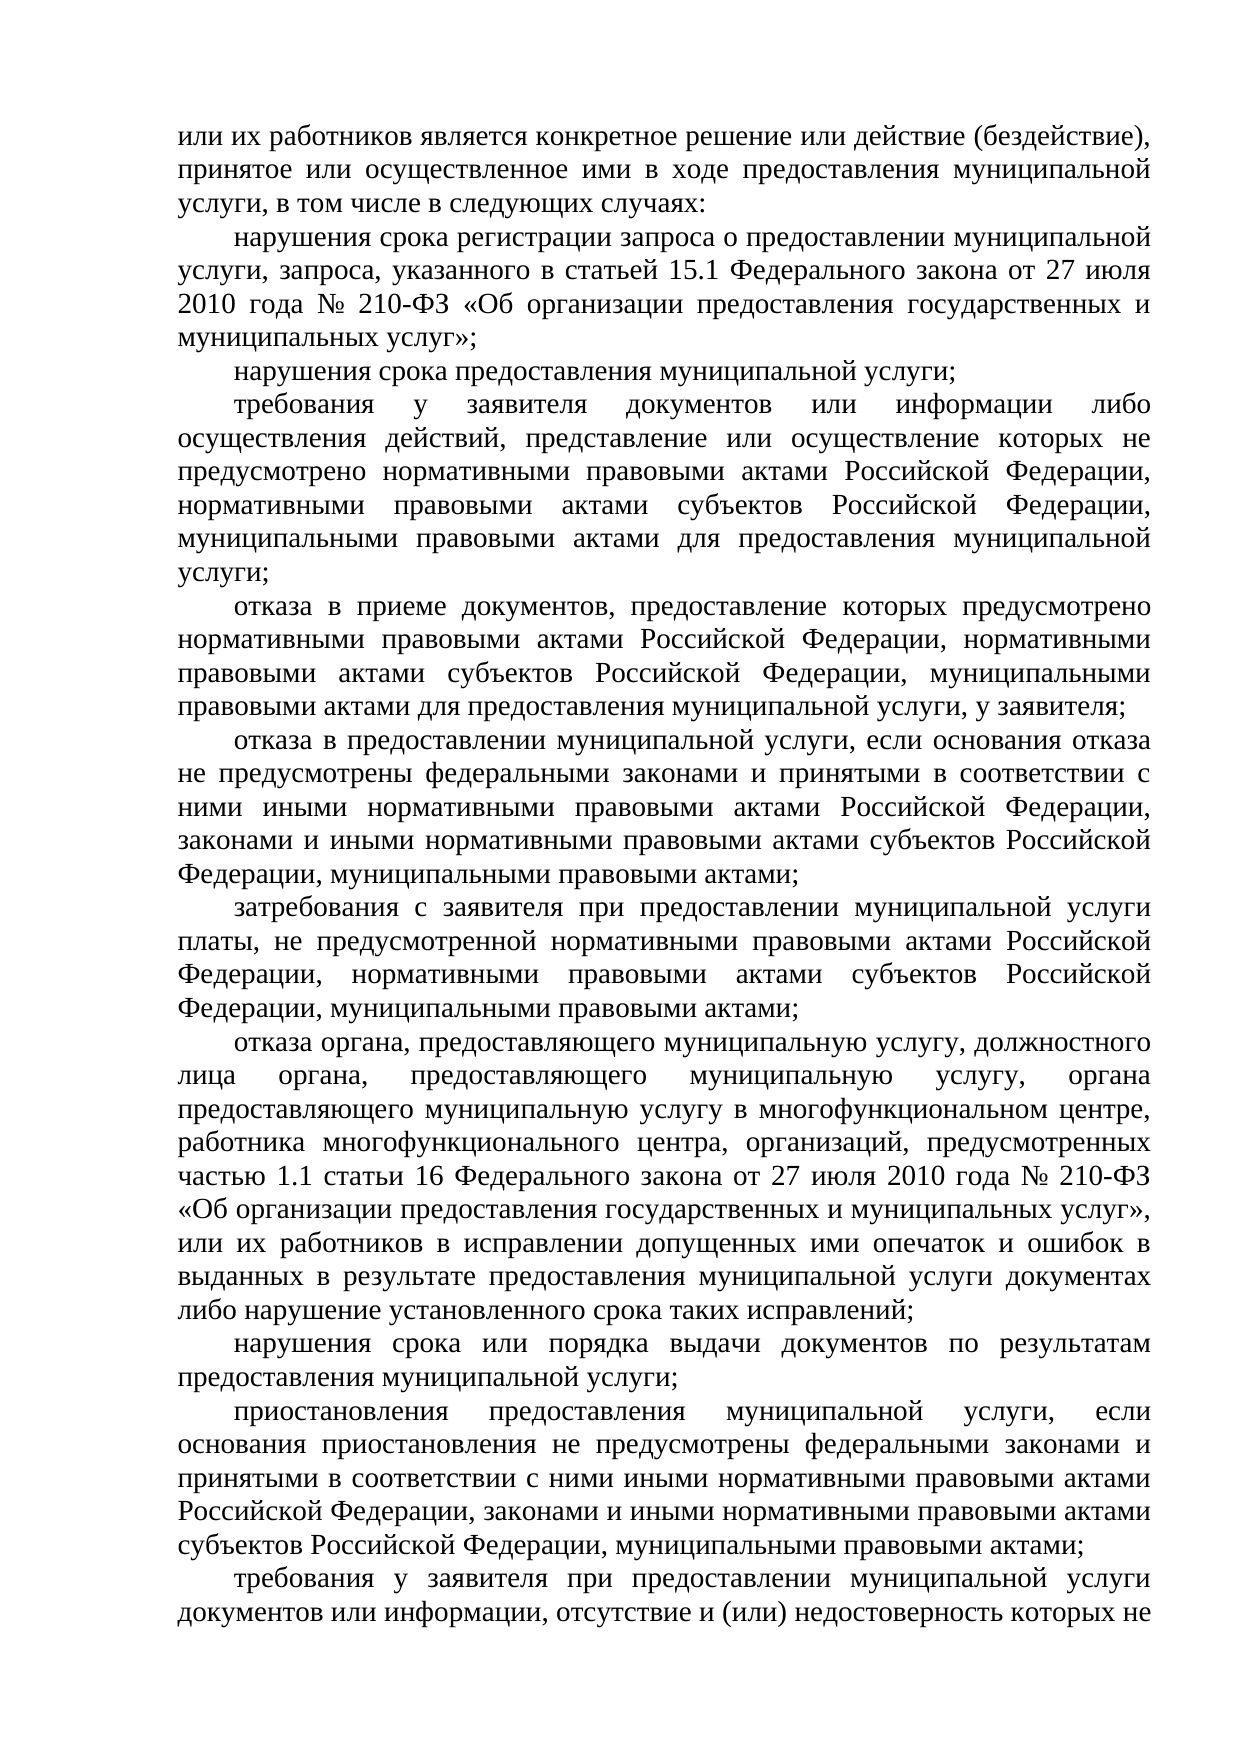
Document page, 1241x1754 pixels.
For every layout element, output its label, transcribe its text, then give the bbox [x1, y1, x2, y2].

text нарушения срока регистрации запроса о предоставлении муниципальной услуги, запроса, указанного в статьей 15.1 Федерального закона от 27 июля 2010 года № 210-ФЗ «Об организации предоставления государственных и муниципальных услуг»; [177, 219, 1152, 353]
text затребования с заявителя при предоставлении муниципальной услуги платы, не предусмотренной нормативными правовыми актами Российской Федерации, нормативными правовыми актами субъектов Российской Федерации, муниципальными правовыми актами; [177, 889, 1152, 1024]
text требования у заявителя документов или информации либо осуществления действий, представление или осуществление которых не предусмотрено нормативными правовыми актами Российской Федерации, нормативными правовыми актами субъектов Российской Федерации, муниципальными правовыми актами для предоставления муниципальной услуги; [177, 386, 1152, 588]
text отказа в предоставлении муниципальной услуги, если основания отказа не предусмотрены федеральными законами и принятыми в соответствии с ними иными нормативными правовыми актами Российской Федерации, законами и иными нормативными правовыми актами субъектов Российской Федерации, муниципальными правовыми актами; [177, 722, 1152, 889]
text нарушения срока предоставления муниципальной услуги; [177, 353, 1152, 386]
text приостановления предоставления муниципальной услуги, если основания приостановления не предусмотрены федеральными законами и принятыми в соответствии с ними иными нормативными правовыми актами Российской Федерации, законами и иными нормативными правовыми актами субъектов Российской Федерации, муниципальными правовыми актами; [177, 1393, 1152, 1560]
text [177, 118, 1152, 219]
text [177, 1560, 1152, 1627]
text отказа органа, предоставляющего муниципальную услугу, должностного лица органа, предоставляющего муниципальную услугу, органа предоставляющего муниципальную услугу в многофункциональном центре, работника многофункционального центра, организаций, предусмотренных частью 1.1 статьи 16 Федерального закона от 27 июля 2010 года № 210-ФЗ «Об организации предоставления государственных и муниципальных услуг», или их работников в исправлении допущенных ими опечаток и ошибок в выданных в результате предоставления муниципальной услуги документах либо нарушение установленного срока таких исправлений; [177, 1024, 1152, 1326]
text отказа в приеме документов, предоставление которых предусмотрено нормативными правовыми актами Российской Федерации, нормативными правовыми актами субъектов Российской Федерации, муниципальными правовыми актами для предоставления муниципальной услуги, у заявителя; [177, 588, 1152, 722]
text нарушения срока или порядка выдачи документов по результатам предоставления муниципальной услуги; [177, 1326, 1152, 1393]
